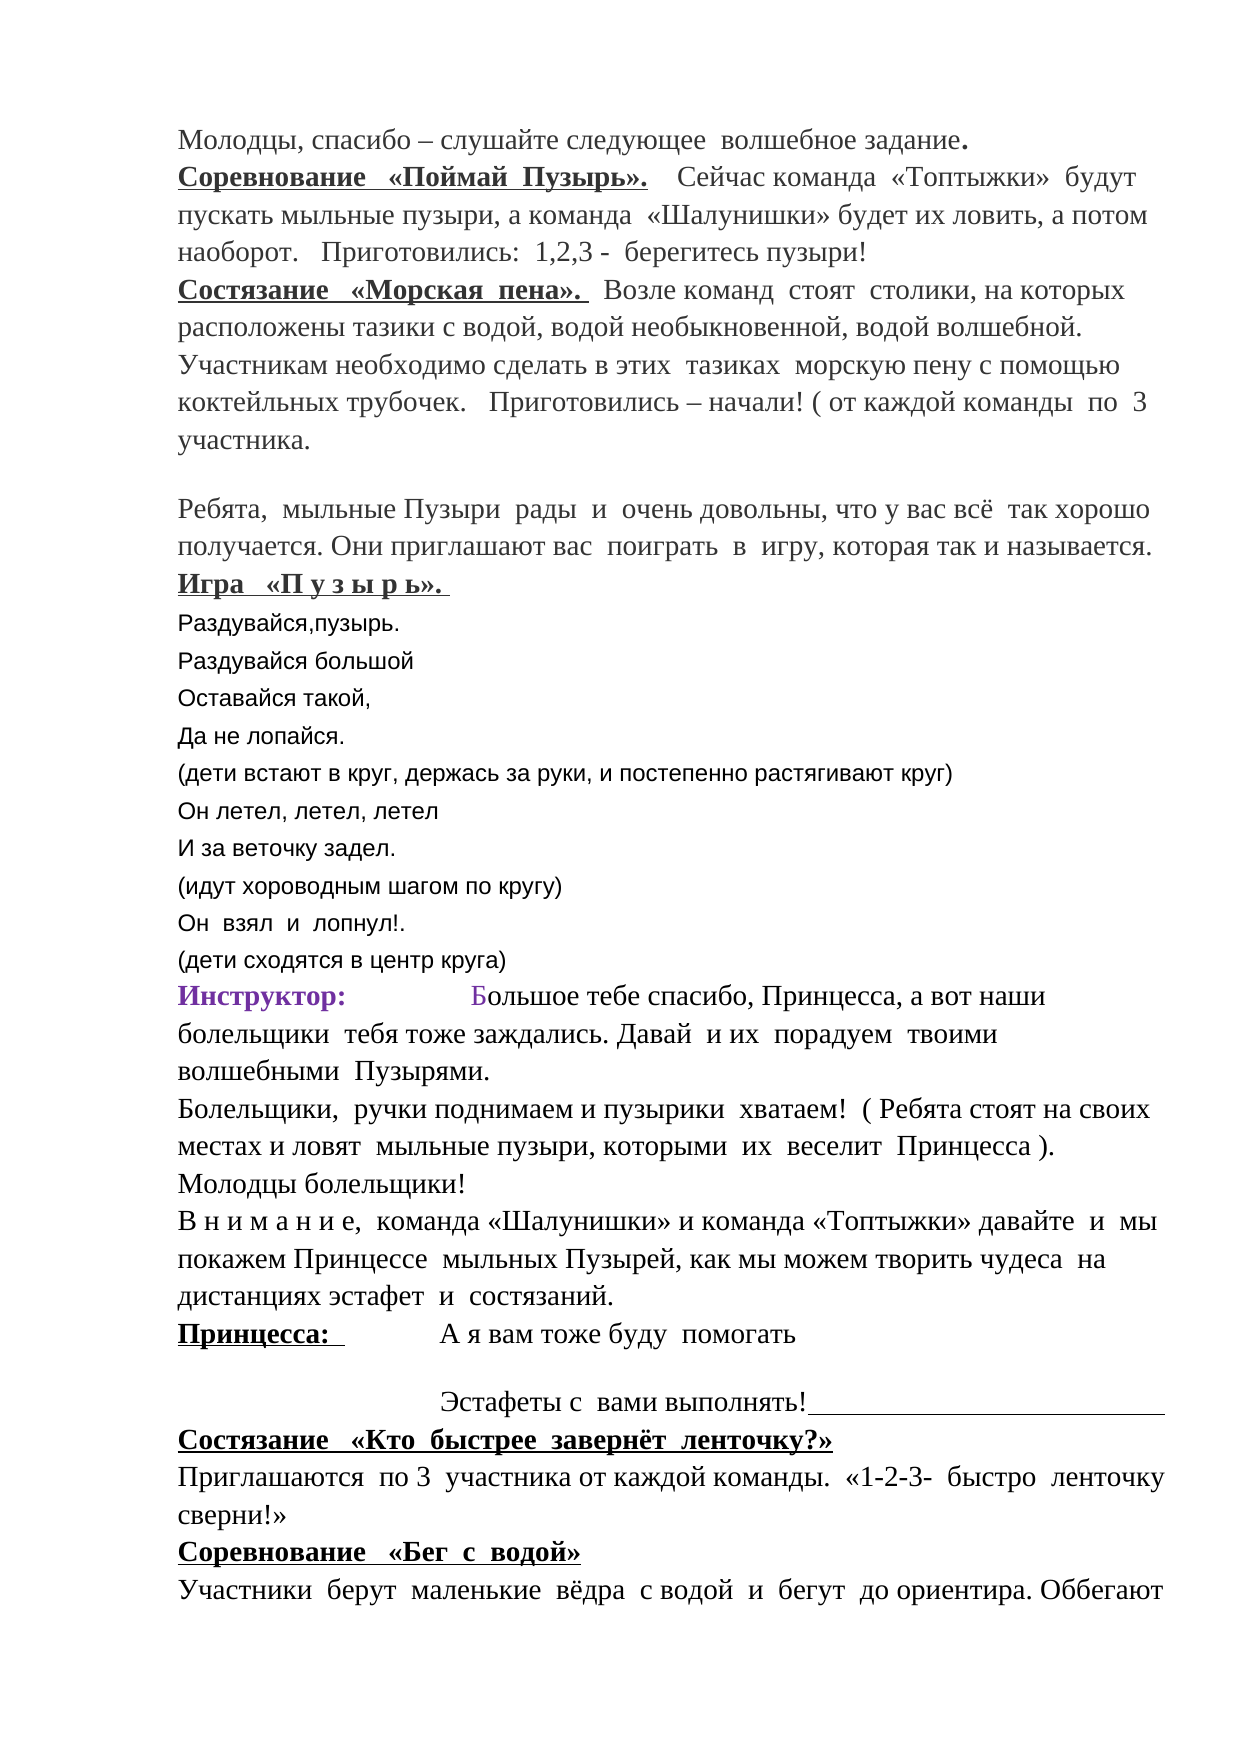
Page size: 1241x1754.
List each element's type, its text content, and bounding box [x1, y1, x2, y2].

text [177, 1381, 1166, 1606]
text Молодцы, спасибо – слушайте следующее волшебное задание. Соревнование «Поймай Пузырь». Сейчас команда «Топтыжки» будут пускать мыльные пузыри, а команда «Шалунишки» будет их ловить, а потом наоборот. Приготовились: 1,2,3 - берегитесь пузыри! Состязание «Морская пена». Возле команд стоят столики, на которых расположены тазики с водой, водой необыкновенной, водой волшебной. Участникам необходимо сделать в этих тазиках морскую пену с помощью коктейльных трубочек. Приготовились – начали! ( от каждой команды по 3 участника. [177, 118, 1166, 456]
text Ребята, мыльные Пузыри рады и очень довольны, что у вас всё так хорошо получается. Они приглашают вас поиграть в игру, которая так и называется. Игра «П у з ы р ь». Раздувайся,пузырь. Раздувайся большой Оставайся такой, Да не лопайся. (дети встают в круг, держась за руки, и постепенно растягивают круг) Он летел, летел, летел И за веточку задел. (идут хороводным шагом по кругу) Он взял и лопнул!. (дети сходятся в центр круга) Инструктор: Большое тебе спасибо, Принцесса, а вот наши болельщики тебя тоже заждались. Давай и их порадуем твоими волшебными Пузырями. Болельщики, ручки поднимаем и пузырики хватаем! ( Ребята стоят на своих местах и ловят мыльные пузыри, которыми их веселит Принцесса ). Молодцы болельщики! В н и м а н и е, команда «Шалунишки» и команда «Топтыжки» давайте и мы покажем Принцессе мыльных Пузырей, как мы можем творить чудеса на дистанциях эстафет и состязаний. Принцесса: А я вам тоже буду помогать [177, 487, 1166, 1349]
